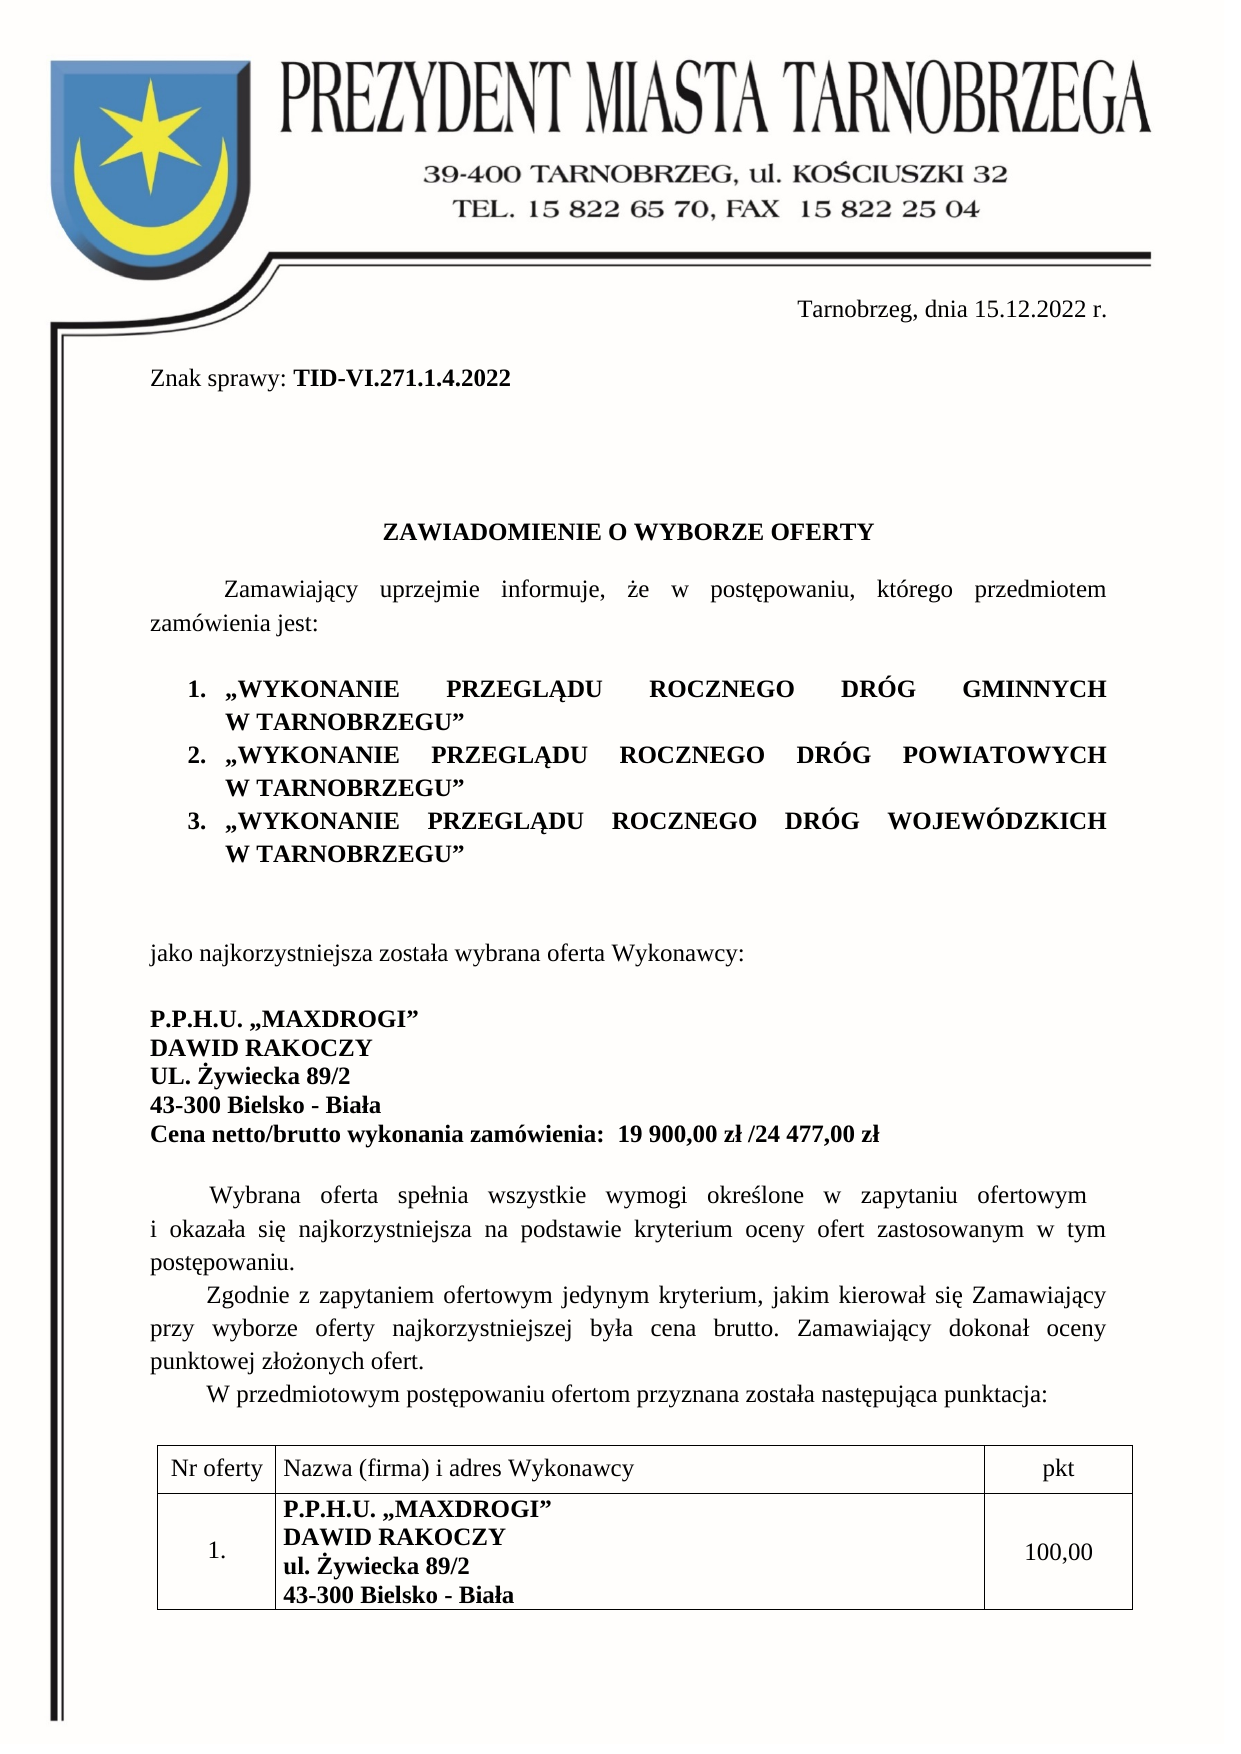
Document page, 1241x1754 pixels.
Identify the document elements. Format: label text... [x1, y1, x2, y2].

text Cena netto/brutto wykonania zamówienia: 19 900,00 zł /24 477,00 zł [150, 1119, 1107, 1148]
text ZAWIADOMIENIE O WYBORZE OFERTY [150, 517, 1107, 546]
table_header Nazwa (firma) i adres Wykonawcy [276, 1446, 984, 1493]
text Znak sprawy: TID-VI.271.1.4.2022 [150, 363, 1107, 391]
list „WYKONANIE PRZEGLĄDU ROCZNEGO DRÓG WOJEWÓDZKICH W TARNOBRZEGU” [187, 806, 1107, 867]
table_cell P.P.H.U. „MAXDROGI” DAWID RAKOCZY ul. Żywiecka 89/2 43-300 Bielsko - Biała [276, 1494, 984, 1609]
text DAWID RAKOCZY [150, 1033, 1107, 1061]
text Zamawiający uprzejmie informuje, że w postępowaniu, którego przedmiotem zamówienia jest: [150, 574, 1107, 636]
text Zgodnie z zapytaniem ofertowym jedynym kryterium, jakim kierował się Zamawiający przy wyborze oferty najkorzystniejszej była cena brutto. Zamawiający dokonał oceny punktowej złożonych ofert. [150, 1280, 1107, 1374]
picture [0, 0, 1225, 1744]
text 43-300 Bielsko - Biała [150, 1090, 1107, 1119]
text Wybrana oferta spełnia wszystkie wymogi określone w zapytaniu ofertowym i okazała się najkorzystniejsza na podstawie kryterium oceny ofert zastosowanym w tym postępowaniu. [150, 1181, 1107, 1275]
text P.P.H.U. „MAXDROGI” [150, 1004, 1107, 1033]
list „WYKONANIE PRZEGLĄDU ROCZNEGO DRÓG POWIATOWYCH W TARNOBRZEGU” [187, 740, 1107, 801]
text jako najkorzystniejsza została wybrana oferta Wykonawcy: [150, 938, 1107, 967]
table_header Nr oferty [158, 1446, 275, 1493]
table_header pkt [985, 1446, 1132, 1493]
text W przedmiotowym postępowaniu ofertom przyznana została następująca punktacja: [150, 1379, 1107, 1407]
list „WYKONANIE PRZEGLĄDU ROCZNEGO DRÓG GMINNYCH W TARNOBRZEGU” [187, 674, 1107, 735]
text Tarnobrzeg, dnia 15.12.2022 r. [150, 294, 1107, 323]
text UL. Żywiecka 89/2 [150, 1061, 1107, 1090]
table_cell 100,00 [985, 1494, 1132, 1609]
table_cell 1. [158, 1494, 275, 1609]
